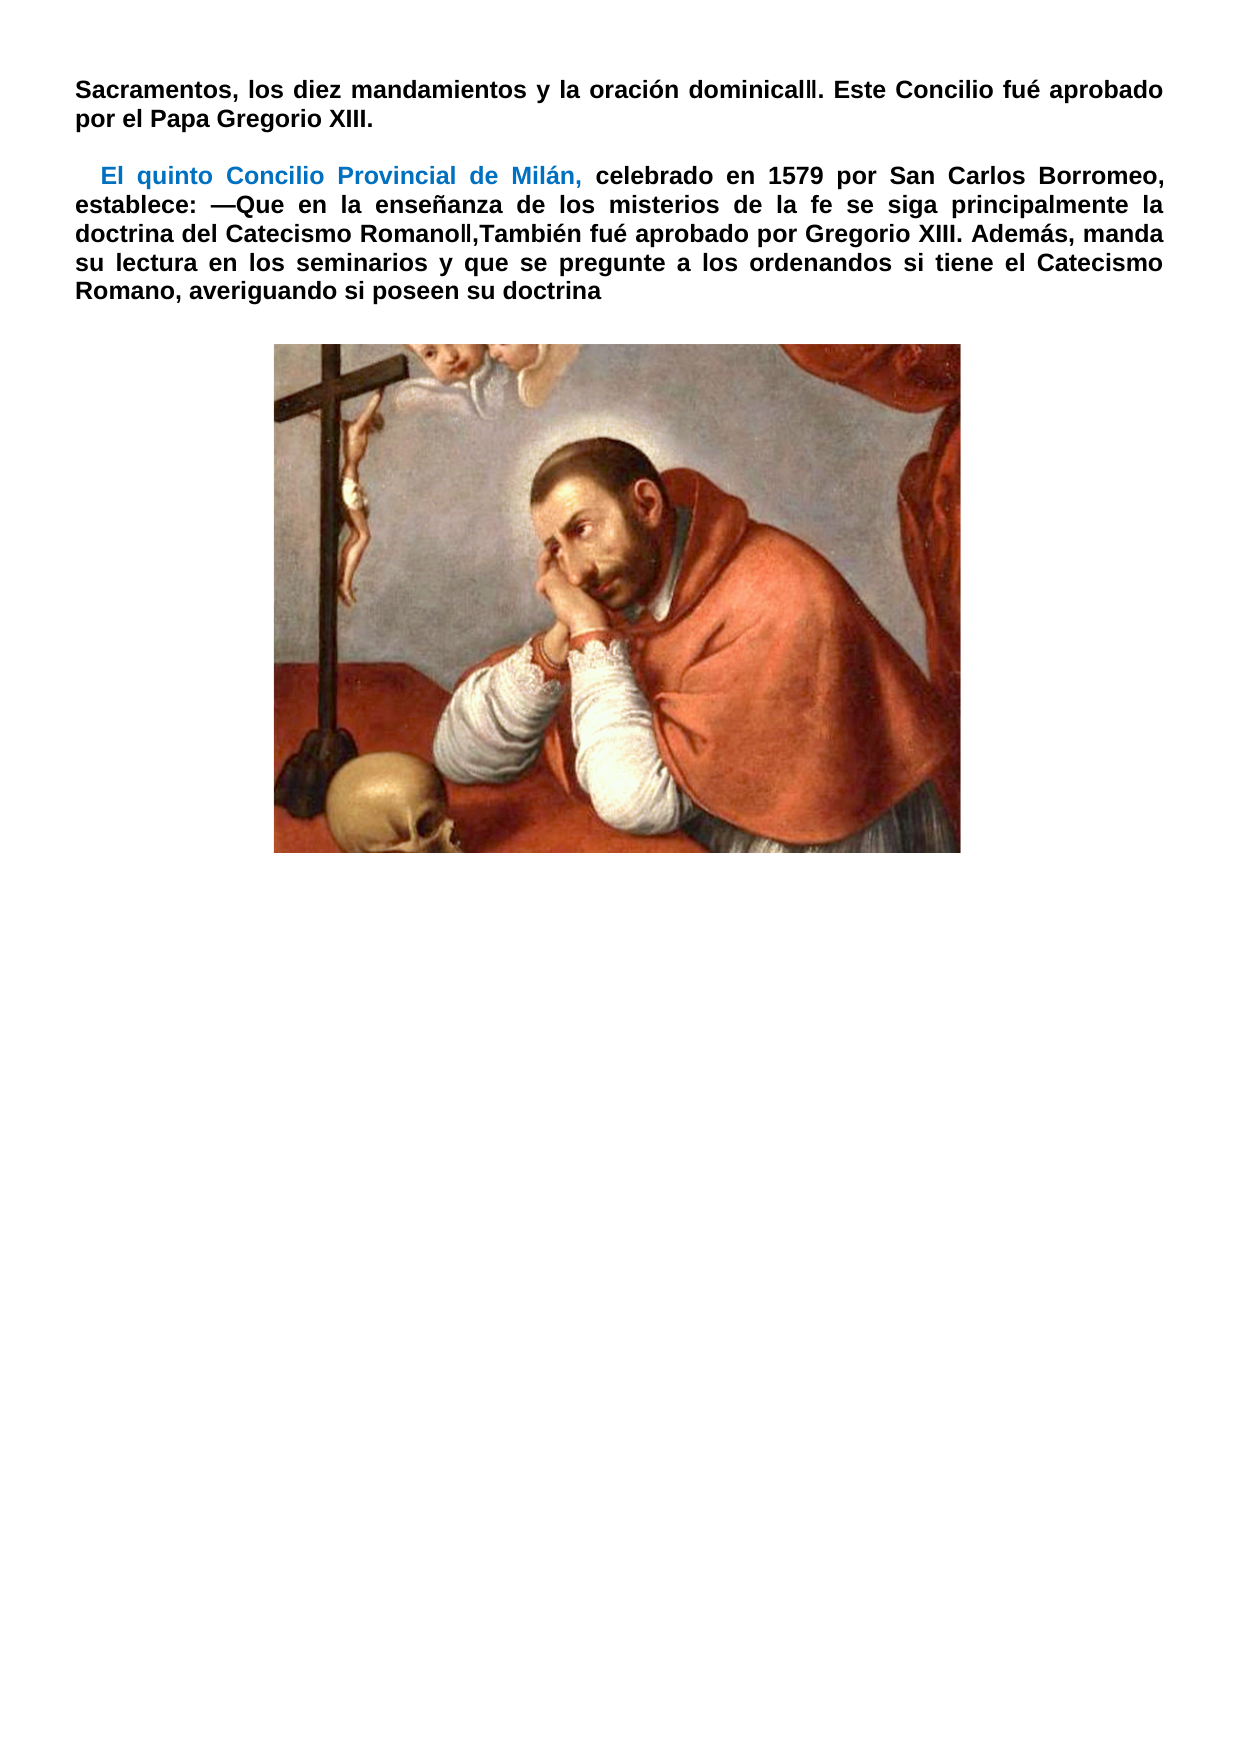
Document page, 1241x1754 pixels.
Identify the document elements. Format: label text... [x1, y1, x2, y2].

text El quinto Concilio Provincial de Milán, celebrado en 1579 por San Carlos Borromeo, establece: ―Que en la enseñanza de los misterios de la fe se siga principalmente la doctrina del Catecismo Romano‖,También fué aprobado por Gregorio XIII. Además, manda su lectura en los seminarios y que se pregunte a los ordenandos si tiene el Catecismo Romano, averiguando si poseen su doctrina [75, 161, 1165, 305]
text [75, 75, 1165, 132]
picture [272, 338, 968, 853]
